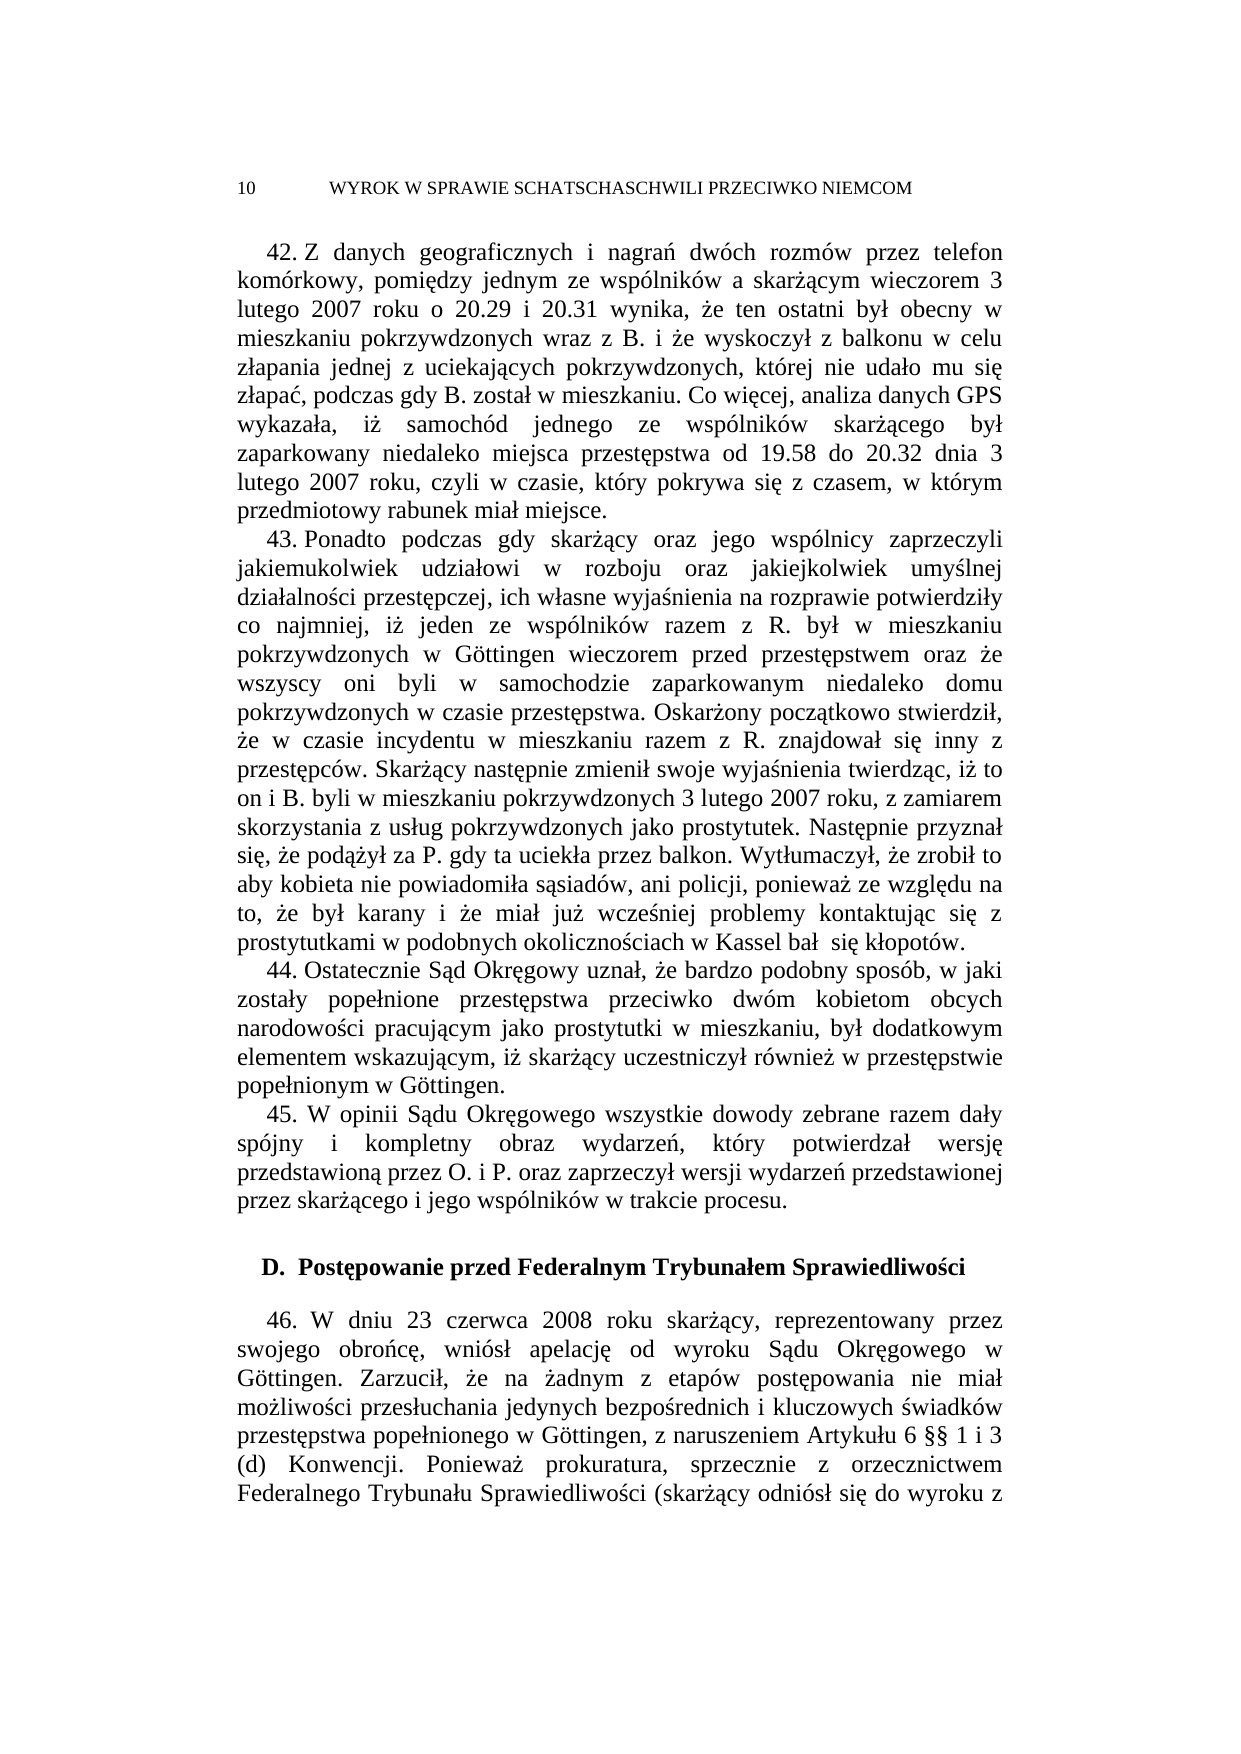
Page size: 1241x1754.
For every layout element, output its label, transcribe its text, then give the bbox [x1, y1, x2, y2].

text 46. W opinii Sądu Okręgowego wszystkie dowody zebrane razem dały spójny i kompletny obraz wydarzeń, który potwierdzał wersję przedstawioną przez O. i P. oraz zaprzeczył wersji wydarzeń przedstawionej przez skarżącego i jego wspólników w trakcie procesu. [237, 1099, 1003, 1214]
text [237, 1306, 1003, 1507]
text 43. Z danych geograficznych i nagrań dwóch rozmów przez telefon komórkowy, pomiędzy jednym ze wspólników a skarżącym wieczorem 3 lutego 2007 roku o 20.29 i 20.31 wynika, że ten ostatni był obecny w mieszkaniu pokrzywdzonych wraz z B. i że wyskoczył z balkonu w celu złapania jednej z uciekających pokrzywdzonych, której nie udało mu się złapać, podczas gdy B. został w mieszkaniu. Co więcej, analiza danych GPS wykazała, iż samochód jednego ze wspólników skarżącego był zaparkowany niedaleko miejsca przestępstwa od 19.58 do 20.32 dnia 3 lutego 2007 roku, czyli w czasie, który pokrywa się z czasem, w którym przedmiotowy rabunek miał miejsce. [237, 237, 1003, 524]
subtitle D. Postępowanie przed Federalnym Trybunałem Sprawiedliwości [261, 1252, 1003, 1281]
text 45. Ostatecznie Sąd Okręgowy uznał, że bardzo podobny sposób, w jaki zostały popełnione przestępstwa przeciwko dwóm kobietom obcych narodowości pracującym jako prostytutki w mieszkaniu, był dodatkowym elementem wskazującym, iż skarżący uczestniczył również w przestępstwie popełnionym w Göttingen. [237, 956, 1003, 1099]
text 44. Ponadto podczas gdy skarżący oraz jego wspólnicy zaprzeczyli jakiemukolwiek udziałowi w rozboju oraz jakiejkolwiek umyślnej działalności przestępczej, ich własne wyjaśnienia na rozprawie potwierdziły co najmniej, iż jeden ze wspólników razem z R. był w mieszkaniu pokrzywdzonych w Göttingen wieczorem przed przestępstwem oraz że wszyscy oni byli w samochodzie zaparkowanym niedaleko domu pokrzywdzonych w czasie przestępstwa. Oskarżony początkowo stwierdził, że w czasie incydentu w mieszkaniu razem z R. znajdował się inny z przestępców. Skarżący następnie zmienił swoje wyjaśnienia twierdząc, iż to on i B. byli w mieszkaniu pokrzywdzonych 3 lutego 2007 roku, z zamiarem skorzystania z usług pokrzywdzonych jako prostytutek. Następnie przyznał się, że podążył za P. gdy ta uciekła przez balkon. Wytłumaczył, że zrobił to aby kobieta nie powiadomiła sąsiadów, ani policji, ponieważ ze względu na to, że był karany i że miał już wcześniej problemy kontaktując się z prostytutkami w podobnych okolicznościach w Kassel bał się kłopotów. [237, 524, 1003, 956]
